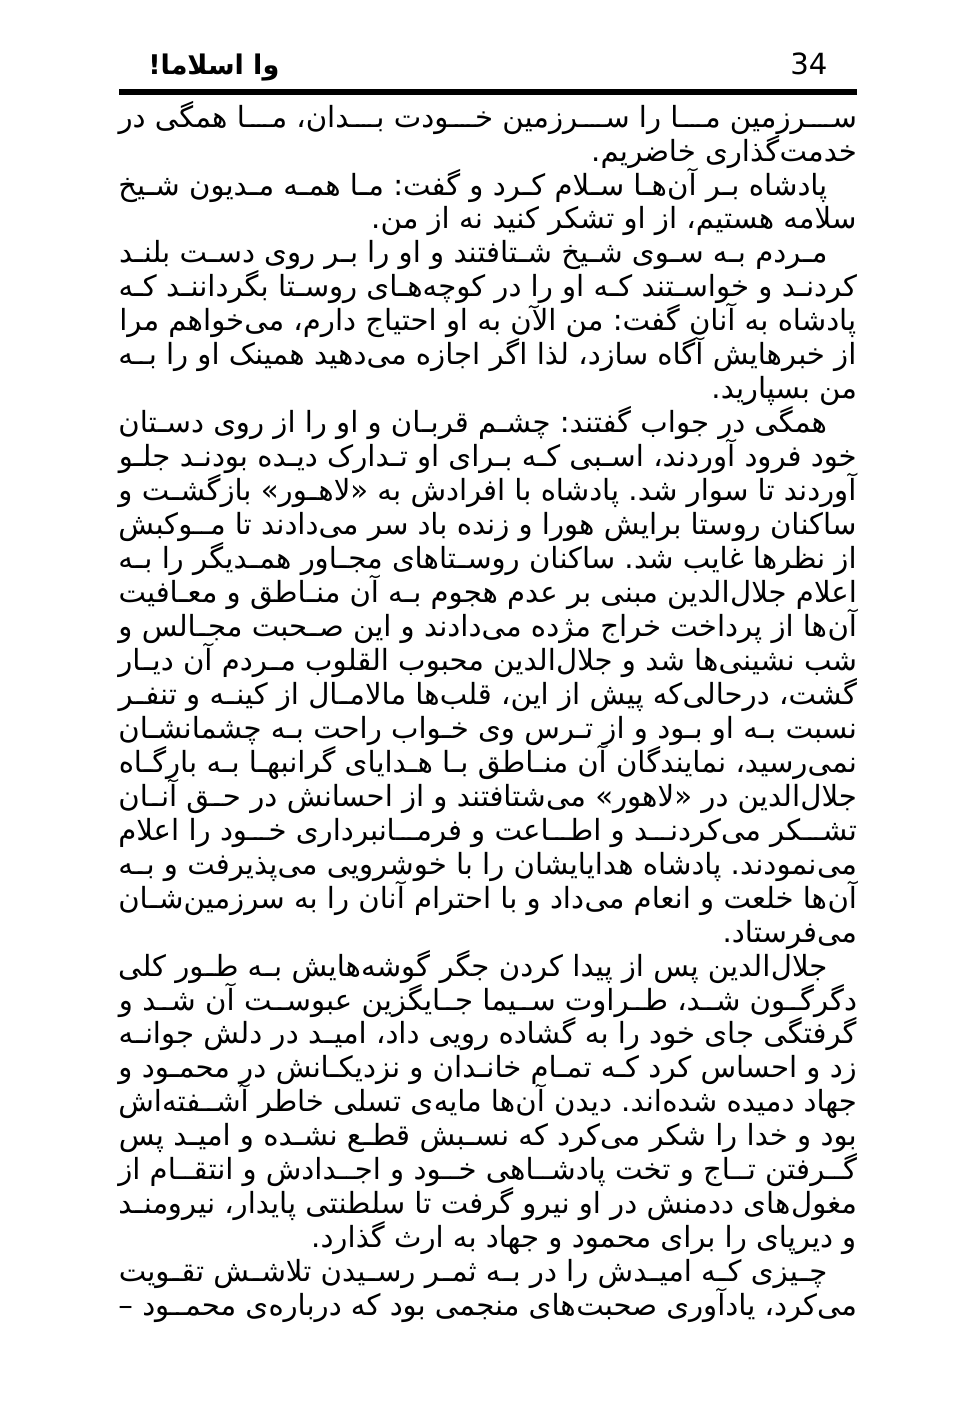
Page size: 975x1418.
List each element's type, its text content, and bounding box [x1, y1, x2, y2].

text همگی در جواب گفتند: چشم قربان و او را از روی دستان خود فرود آوردند، اسبی که برای او تدارک دیده بودند جلو آوردند تا سوار شد. پادشاه با افرادش به «لاهور» بازگشت و ساکنان روستا برایش هورا و زنده باد سر می‌دادند تا موکبش از نظرها غایب شد. ساکنان روستاهای مجاور همدیگر را به اعلام جلال‌الدین مبنی بر عدم هجوم به آن مناطق و معافیت آن‌ها از پرداخت خراج مژده می‌دادند و این صحبت مجالس و شب نشینی‌ها شد و جلال‌الدین محبوب القلوب مردم آن دیار گشت، درحالی‌که پیش از این، قلب‌ها مالامال از کینه و تنفر نسبت به او بود و از ترس وی خواب راحت به چشمانشان نمی‌رسید، نمایندگان آن مناطق با هدایای گرانبها به بارگاه جلال‌الدین در «لاهور» می‌شتافتند و از احسانش در حق آنان تشکر می‌کردند و اطاعت و فرمانبرداری خود را اعلام می‌نمودند. پادشاه هدایایشان را با خوشرویی می‌پذیرفت و به آن‌ها خلعت و انعام می‌داد و با احترام آنان را به سرزمین‌شان می‌فرستاد. [118, 406, 857, 949]
text پادشاه بر آن‌ها سلام کرد و گفت: ما همه مدیون شیخ سلامه هستیم، از او تشکر کنید نه از من. [118, 168, 857, 236]
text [118, 100, 857, 168]
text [118, 1254, 857, 1322]
text جلال‌الدین پس از پیدا کردن جگر گوشه‌هایش به طور کلی دگرگون شد، طراوت سیما جایگزین عبوست آن شد و گرفتگی جای خود را به گشاده رویی داد، امید در دلش جوانه زد و احساس کرد که تمام خاندان و نزدیکانش در محمود و جهاد دمیده شده‌اند. دیدن آن‌ها مایه‌ی تسلی خاطر آشفته‌اش بود و خدا را شکر می‌کرد که نسبش قطع نشده و امید پس گرفتن تاج و تخت پادشاهی خود و اجدادش و انتقام از مغول‌های ددمنش در او نیرو گرفت تا سلطنتی پایدار، نیرومند و دیرپای را برای محمود و جهاد به ارث گذارد. [118, 949, 857, 1254]
text مردم به سوی شیخ شتافتند و او را بر روی دست بلند کردند و خواستند که او را در کوچه‌های روستا بگردانند که پادشاه به آنان گفت: من الآن به او احتیاج دارم، می‌خواهم مرا از خبرهایش آگاه سازد، لذا اگر اجازه می‌دهید همینک او را به من بسپارید. [118, 236, 857, 406]
